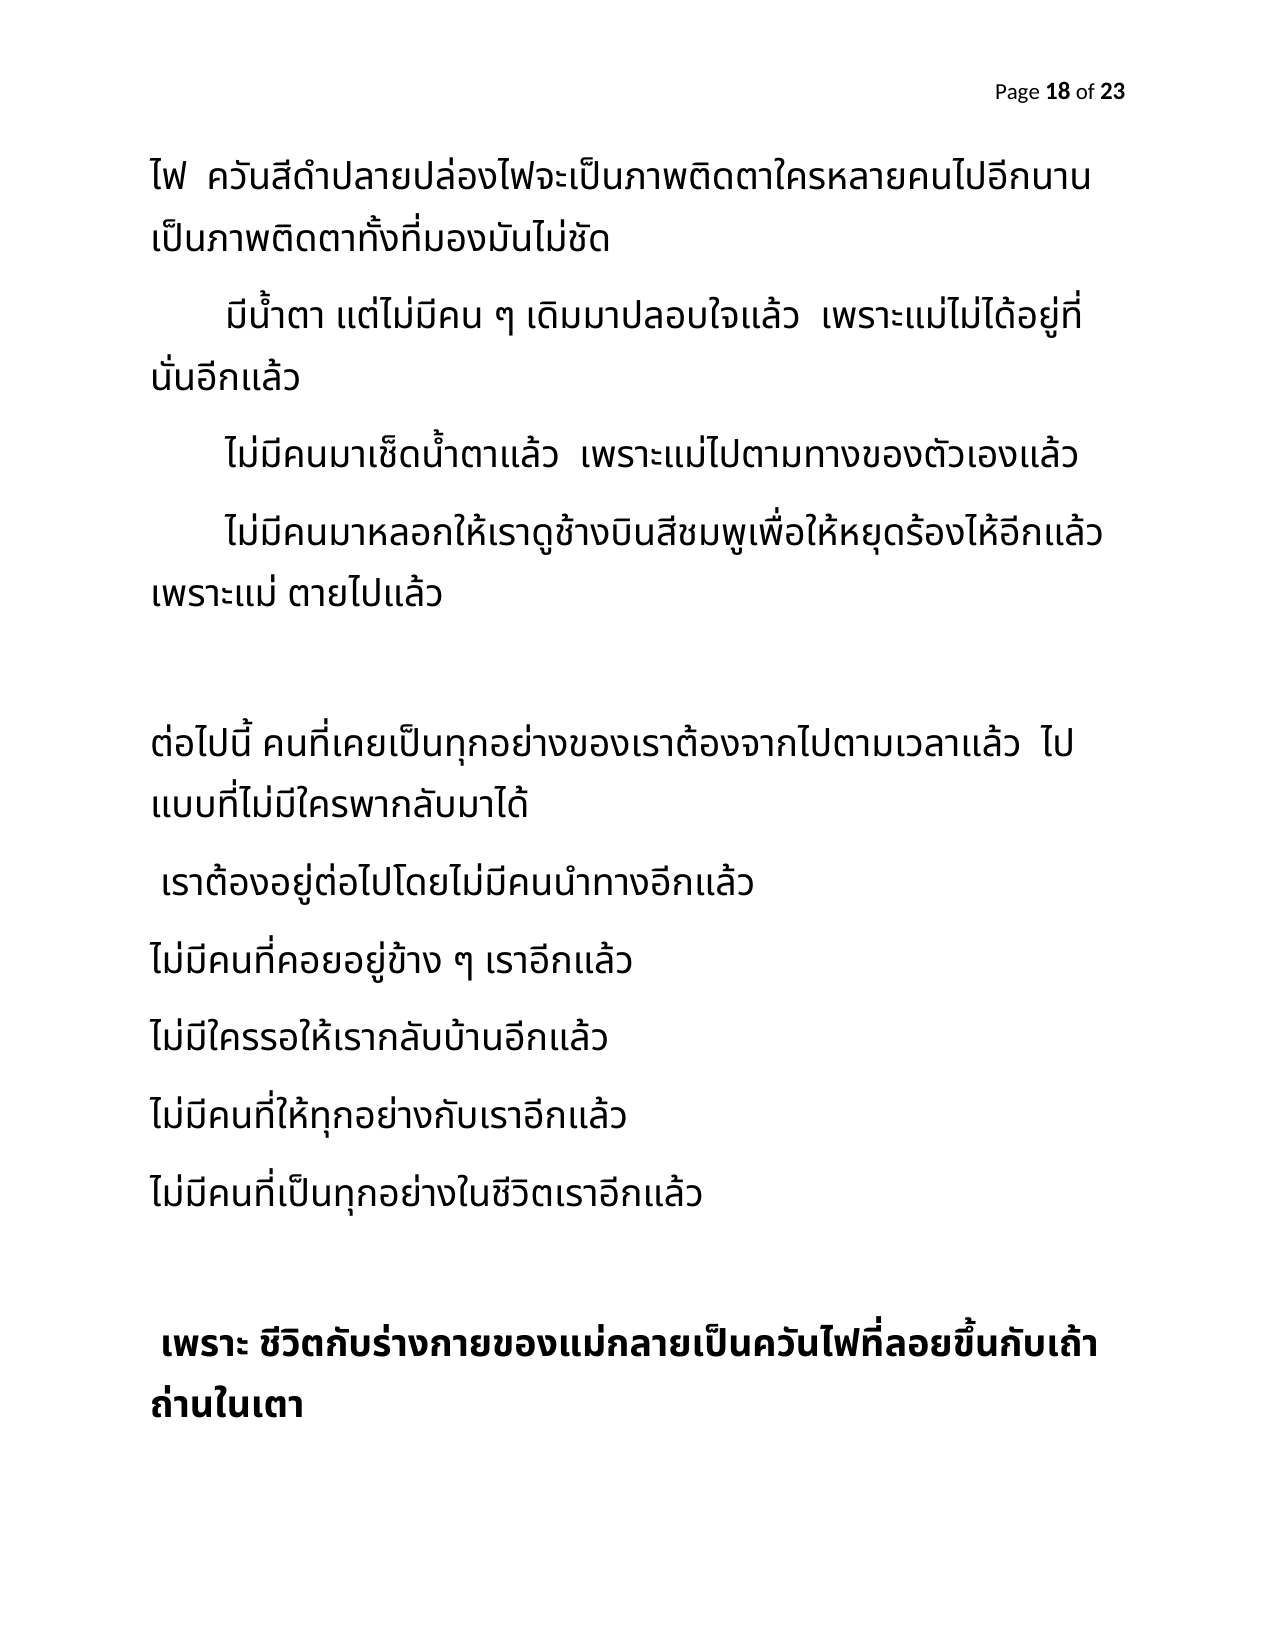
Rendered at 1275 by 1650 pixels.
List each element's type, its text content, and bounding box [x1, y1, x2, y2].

text มีน้ำตา แต่ไม่มีคน ๆ เดิมมาปลอบใจแล้ว เพราะแม่ไม่ได้อยู่ที่นั่นอีกแล้ว [150, 289, 1125, 407]
text ไม่มีคนที่คอยอยู่ข้าง ๆ เราอีกแล้ว [150, 933, 1125, 990]
text ไม่มีคนมาเช็ดน้ำตาแล้ว เพราะแม่ไปตามทางของตัวเองแล้ว [150, 428, 1125, 484]
text เราต้องอยู่ต่อไปโดยไม่มีคนนำทางอีกแล้ว [150, 855, 1125, 912]
text ต่อไปนี้ คนที่เคยเป็นทุกอย่างของเราต้องจากไปตามเวลาแล้ว ไปแบบที่ไม่มีใครพากลับมาได้ [150, 716, 1125, 834]
text ไม่มีคนที่ให้ทุกอย่างกับเราอีกแล้ว [150, 1089, 1125, 1146]
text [150, 150, 1125, 268]
text เพราะ ชีวิตกับร่างกายของแม่กลายเป็นควันไฟที่ลอยขึ้นกับเถ้าถ่านในเตา [150, 1316, 1125, 1434]
text ไม่มีคนที่เป็นทุกอย่างในชีวิตเราอีกแล้ว [150, 1167, 1125, 1223]
text ไม่มีคนมาหลอกให้เราดูช้างบินสีชมพูเพื่อให้หยุดร้องไห้อีกแล้ว เพราะแม่ ตายไปแล้ว [150, 506, 1125, 623]
text ไม่มีใครรอให้เรากลับบ้านอีกแล้ว [150, 1011, 1125, 1068]
